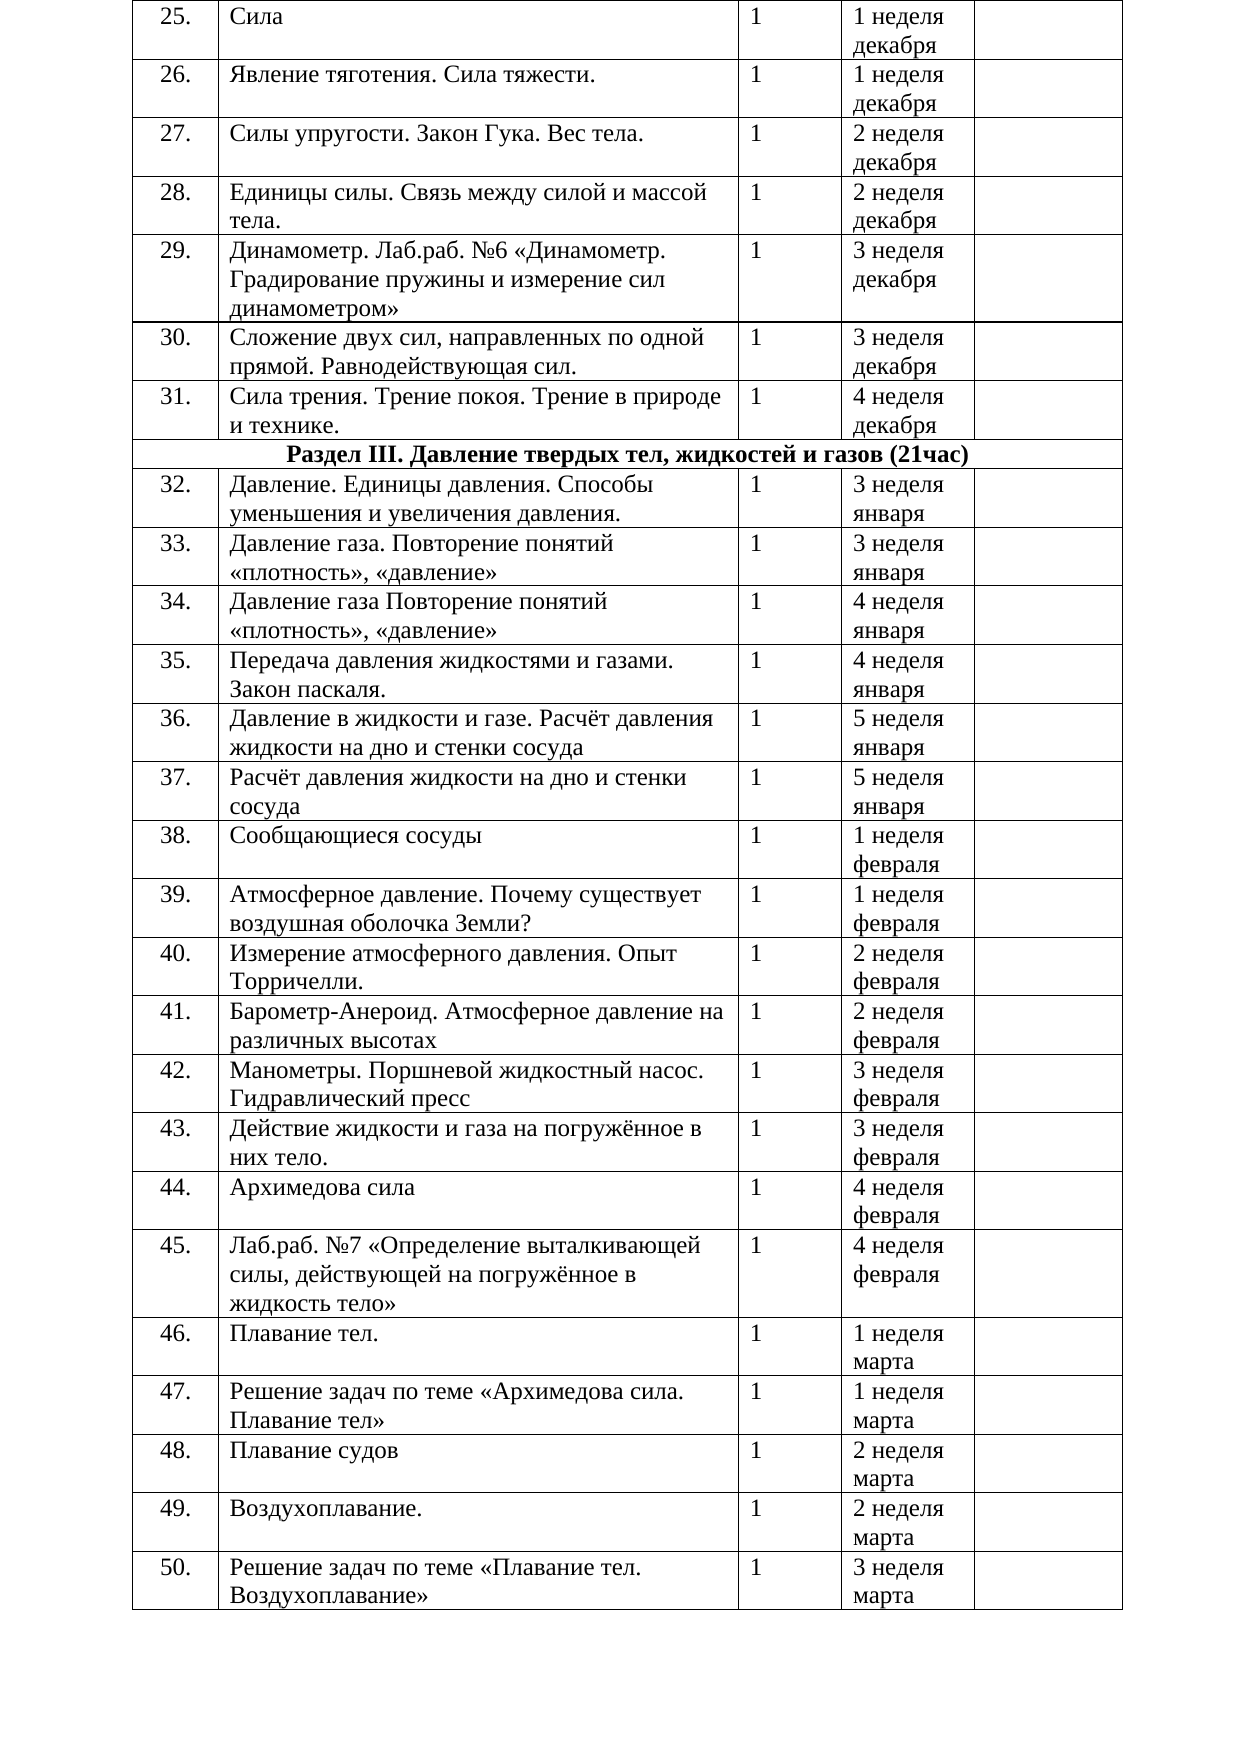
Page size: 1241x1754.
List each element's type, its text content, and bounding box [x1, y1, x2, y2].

table_cell 35. [133, 645, 218, 702]
table_cell 1 [739, 938, 841, 995]
table_cell 48. [133, 1435, 218, 1492]
table_cell 1 [739, 177, 841, 234]
table_cell 1 [739, 1055, 841, 1112]
table_cell 42. [133, 1055, 218, 1112]
table_cell [975, 381, 1122, 438]
table_cell 46. [133, 1318, 218, 1375]
table_cell [975, 879, 1122, 937]
table_cell [975, 1552, 1122, 1609]
table_cell Расчёт давления жидкости на дно и стенки сосуда [219, 762, 738, 819]
table_cell 47. [133, 1376, 218, 1434]
table_cell Динамометр. Лаб.раб. №6 «Динамометр. Градирование пружины и измерение сил динамометром» [219, 235, 738, 321]
table_cell 2 неделя декабря [842, 177, 974, 234]
table_cell 43. [133, 1113, 218, 1171]
table_cell [975, 60, 1122, 117]
table_cell 1 [739, 381, 841, 438]
table_cell 4 неделя января [842, 586, 974, 644]
table_cell 45. [133, 1230, 218, 1317]
table_cell Решение задач по теме «Плавание тел. Воздухоплавание» [219, 1552, 738, 1609]
table_cell Сила трения. Трение покоя. Трение в природе и технике. [219, 381, 738, 438]
table_cell Плавание тел. [219, 1318, 738, 1375]
table_cell [975, 177, 1122, 234]
table_cell 32. [133, 469, 218, 527]
table_cell 1 [739, 996, 841, 1054]
table_cell [975, 704, 1122, 761]
table_cell 4 неделя февраля [842, 1172, 974, 1229]
table_cell Сообщающиеся сосуды [219, 821, 738, 878]
table_cell [975, 938, 1122, 995]
table_cell Барометр-Анероид. Атмосферное давление на различных высотах [219, 996, 738, 1054]
table_cell 33. [133, 528, 218, 585]
table_cell 30. [133, 323, 218, 380]
table_cell 1 [739, 1552, 841, 1609]
table_cell 5 неделя января [842, 704, 974, 761]
table_cell 3 неделя февраля [842, 1113, 974, 1171]
table_cell Давление. Единицы давления. Способы уменьшения и увеличения давления. [219, 469, 738, 527]
table_cell 1 [739, 528, 841, 585]
table_cell [975, 1435, 1122, 1492]
table_cell 27. [133, 118, 218, 176]
table_cell 1 [739, 469, 841, 527]
table_cell [975, 118, 1122, 176]
table_cell 2 неделя февраля [842, 938, 974, 995]
table_cell 34. [133, 586, 218, 644]
table_cell Сила [219, 1, 738, 58]
table_cell Раздел III. Давление твердых тел, жидкостей и газов (21час) [133, 440, 1122, 468]
table_cell [975, 1, 1122, 58]
table_cell [975, 1172, 1122, 1229]
table_cell 1 [739, 1230, 841, 1317]
table_cell 1 неделя марта [842, 1318, 974, 1375]
table_cell 1 [739, 645, 841, 702]
table_cell 1 [739, 704, 841, 761]
table_cell 31. [133, 381, 218, 438]
table_cell 50. [133, 1552, 218, 1609]
table_cell 1 [739, 60, 841, 117]
table_cell 2 неделя марта [842, 1493, 974, 1551]
table_cell [975, 469, 1122, 527]
table_cell 28. [133, 177, 218, 234]
table_cell Передача давления жидкостями и газами. Закон паскаля. [219, 645, 738, 702]
table_cell 4 неделя февраля [842, 1230, 974, 1317]
table_cell 3 неделя января [842, 469, 974, 527]
table_cell 1 [739, 1376, 841, 1434]
table_cell 2 неделя марта [842, 1435, 974, 1492]
table_cell 1 [739, 235, 841, 321]
table_cell Сложение двух сил, направленных по одной прямой. Равнодействующая сил. [219, 323, 738, 380]
table_cell [975, 528, 1122, 585]
table_cell [975, 1376, 1122, 1434]
table_cell 38. [133, 821, 218, 878]
table_cell 40. [133, 938, 218, 995]
table_cell 2 неделя февраля [842, 996, 974, 1054]
table_cell 3 неделя января [842, 528, 974, 585]
table_cell 3 неделя декабря [842, 235, 974, 321]
table_cell 1 [739, 1172, 841, 1229]
table_cell Давление в жидкости и газе. Расчёт давления жидкости на дно и стенки сосуда [219, 704, 738, 761]
table_cell [975, 586, 1122, 644]
table_cell Плавание судов [219, 1435, 738, 1492]
table_cell 1 [739, 821, 841, 878]
table_cell Единицы силы. Связь между силой и массой тела. [219, 177, 738, 234]
table_cell 1 [739, 1, 841, 58]
table_cell [975, 821, 1122, 878]
table_cell 1 [739, 118, 841, 176]
table_cell Архимедова сила [219, 1172, 738, 1229]
table_cell 26. [133, 60, 218, 117]
table_cell 1 [739, 586, 841, 644]
table_cell [975, 645, 1122, 702]
table_cell 1 [739, 1113, 841, 1171]
table_cell [975, 235, 1122, 321]
table_cell 37. [133, 762, 218, 819]
table_cell Решение задач по теме «Архимедова сила. Плавание тел» [219, 1376, 738, 1434]
table_cell Силы упругости. Закон Гука. Вес тела. [219, 118, 738, 176]
table_cell 1 неделя февраля [842, 821, 974, 878]
table_cell Действие жидкости и газа на погружённое в них тело. [219, 1113, 738, 1171]
table_cell [975, 996, 1122, 1054]
table_cell Лаб.раб. №7 «Определение выталкивающей силы, действующей на погружённое в жидкость тело» [219, 1230, 738, 1317]
table_cell [975, 1230, 1122, 1317]
table_cell Атмосферное давление. Почему существует воздушная оболочка Земли? [219, 879, 738, 937]
table_cell 4 неделя декабря [842, 381, 974, 438]
table_cell 1 [739, 323, 841, 380]
table_cell 1 [739, 879, 841, 937]
table_cell 1 неделя декабря [842, 1, 974, 58]
table_cell [975, 1055, 1122, 1112]
table_cell Давление газа. Повторение понятий «плотность», «давление» [219, 528, 738, 585]
table_cell 1 [739, 1435, 841, 1492]
table_cell Манометры. Поршневой жидкостный насос. Гидравлический пресс [219, 1055, 738, 1112]
table_cell 44. [133, 1172, 218, 1229]
table_cell Давление газа Повторение понятий «плотность», «давление» [219, 586, 738, 644]
table_cell 25. [133, 1, 218, 58]
table_cell [975, 1493, 1122, 1551]
table_cell 49. [133, 1493, 218, 1551]
table_cell [975, 762, 1122, 819]
table_cell [975, 323, 1122, 380]
table_cell Измерение атмосферного давления. Опыт Торричелли. [219, 938, 738, 995]
table_cell 41. [133, 996, 218, 1054]
table_cell 3 неделя марта [842, 1552, 974, 1609]
table_cell Явление тяготения. Сила тяжести. [219, 60, 738, 117]
table_cell 29. [133, 235, 218, 321]
table_cell 1 неделя марта [842, 1376, 974, 1434]
table_cell Воздухоплавание. [219, 1493, 738, 1551]
table_cell 1 неделя февраля [842, 879, 974, 937]
table_cell 1 [739, 1318, 841, 1375]
table_cell 36. [133, 704, 218, 761]
table_cell [975, 1113, 1122, 1171]
table_cell [975, 1318, 1122, 1375]
table_cell 2 неделя декабря [842, 118, 974, 176]
table_cell 5 неделя января [842, 762, 974, 819]
table_cell 3 неделя декабря [842, 323, 974, 380]
table_cell 39. [133, 879, 218, 937]
table_cell 4 неделя января [842, 645, 974, 702]
table_cell 1 [739, 1493, 841, 1551]
table_cell 3 неделя февраля [842, 1055, 974, 1112]
table_cell 1 неделя декабря [842, 60, 974, 117]
table_cell 1 [739, 762, 841, 819]
